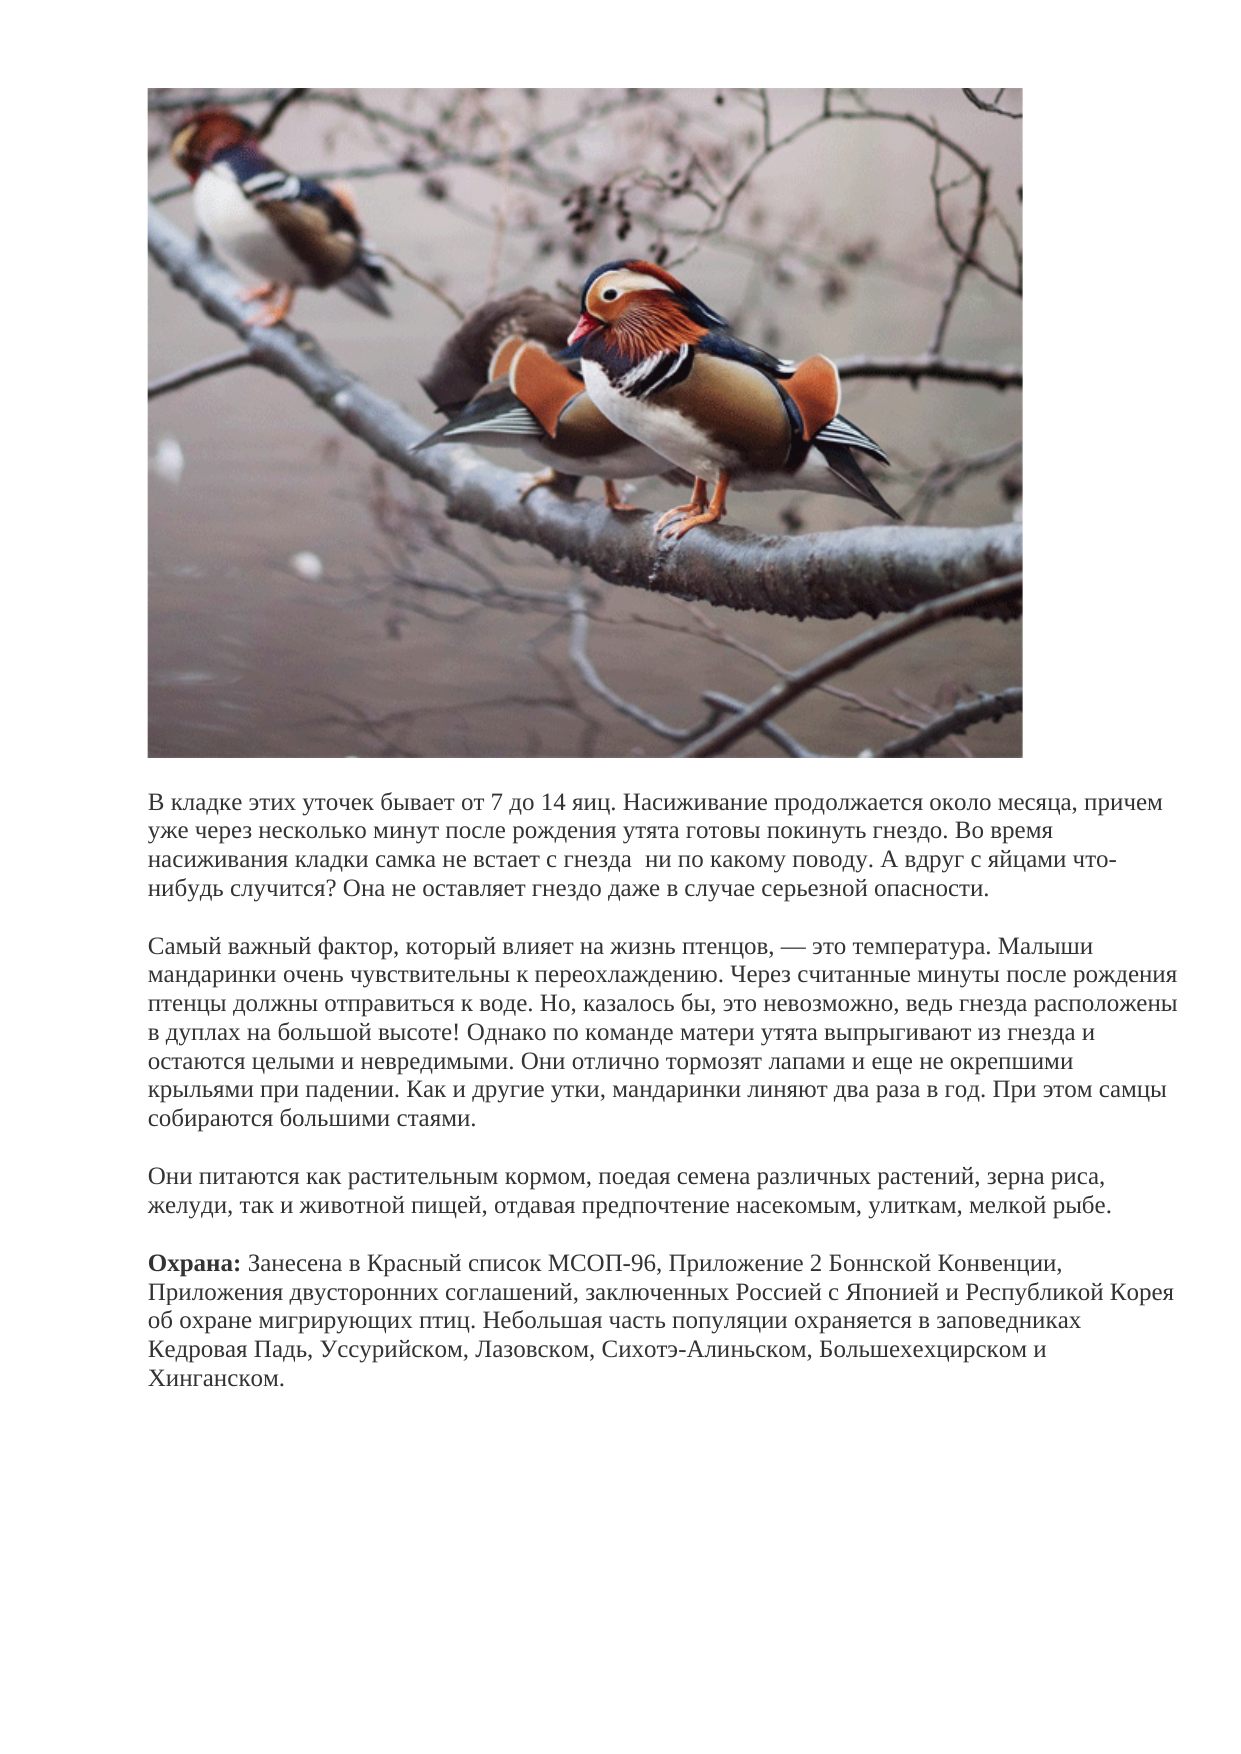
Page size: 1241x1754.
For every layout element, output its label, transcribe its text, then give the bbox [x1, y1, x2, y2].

text В кладке этих уточек бывает от 7 до 14 яиц. Насиживание продолжается около месяца, причем уже через несколько минут после рождения утята готовы покинуть гнездо. Во время насиживания кладки самка не встает с гнезда ни по какому поводу. А вдруг с яйцами что-нибудь случится? Она не оставляет гнездо даже в случае серьезной опасности. [148, 787, 1181, 902]
text Самый важный фактор, который влияет на жизнь птенцов, — это температура. Малыши мандаринки очень чувствительны к переохлаждению. Через считанные минуты после рождения птенцы должны отправиться к воде. Но, казалось бы, это невозможно, ведь гнезда расположены в дуплах на большой высоте! Однако по команде матери утята выпрыгивают из гнезда и остаются целыми и невредимыми. Они отлично тормозят лапами и еще не окрепшими крыльями при падении. Как и другие утки, мандаринки линяют два раза в год. При этом самцы собираются большими стаями. [148, 931, 1181, 1132]
text Они питаются как растительным кормом, поедая семена различных растений, зерна риса, желуди, так и животной пищей, отдавая предпочтение насекомым, улиткам, мелкой рыбе. [148, 1161, 1181, 1219]
picture [147, 88, 1023, 758]
text Охрана: Занесена в Красный список МСОП-96, Приложение 2 Боннской Конвенции, Приложения двусторонних соглашений, заключенных Россией с Японией и Республикой Корея об охране мигрирующих птиц. Небольшая часть популяции охраняется в заповедниках Кедровая Падь, Уссурийском, Лазовском, Сихотэ-Алиньском, Большехехцирском и Хинганском. [285, 1248, 1181, 1392]
